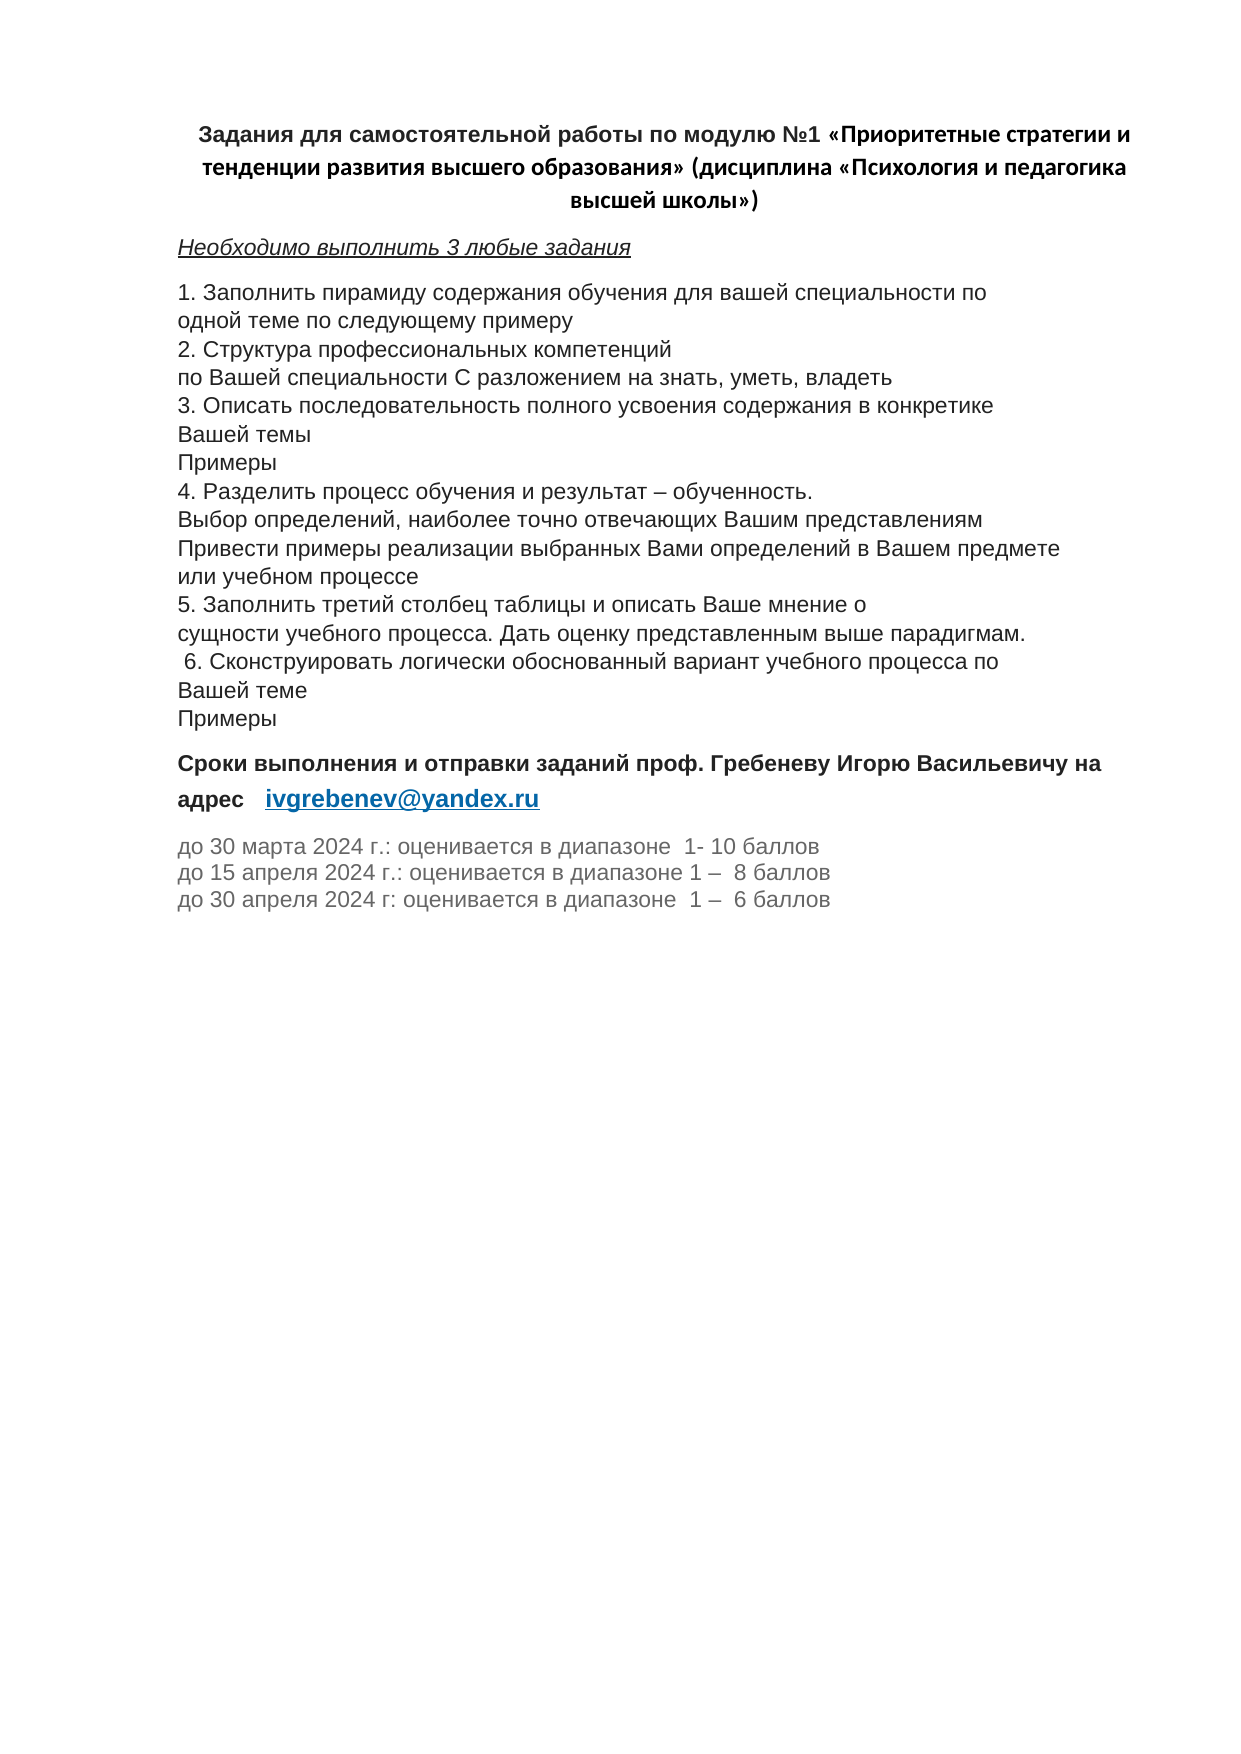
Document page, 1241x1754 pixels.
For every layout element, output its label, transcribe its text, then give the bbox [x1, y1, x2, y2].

text до 15 апреля 2024 г.: оценивается в диапазоне 1 – 8 баллов [177, 859, 1152, 886]
text Сроки выполнения и отправки заданий проф. Гребеневу Игорю Васильевичу на адрес ivgrebenev@yandex.ru [177, 750, 1152, 813]
text 1. Заполнить пирамиду содержания обучения для вашей специальности по одной теме по следующему примеру 2. Структура профессиональных компетенций по Вашей специальности С разложением на знать, уметь, владеть 3. Описать последовательность полного усвоения содержания в конкретике Вашей темы Примеры 4. Разделить процесс обучения и результат – обученность. Выбор определений, наиболее точно отвечающих Вашим представлениям Привести примеры реализации выбранных Вами определений в Вашем предмете или учебном процессе 5. Заполнить третий столбец таблицы и описать Ваше мнение о сущности учебного процесса. Дать оценку представленным выше парадигмам. 6. Сконструировать логически обоснованный вариант учебного процесса по Вашей теме Примеры [177, 279, 1152, 732]
text Задания для самостоятельной работы по модулю №1 «Приоритетные стратегии и тенденции развития высшего образования» (дисциплина «Психология и педагогика высшей школы») [177, 118, 1152, 214]
text Необходимо выполнить 3 любые задания [177, 233, 1152, 260]
text до 30 апреля 2024 г: оценивается в диапазоне 1 – 6 баллов [177, 886, 1152, 912]
text до 30 марта 2024 г.: оценивается в диапазоне 1- 10 баллов [177, 833, 1152, 859]
